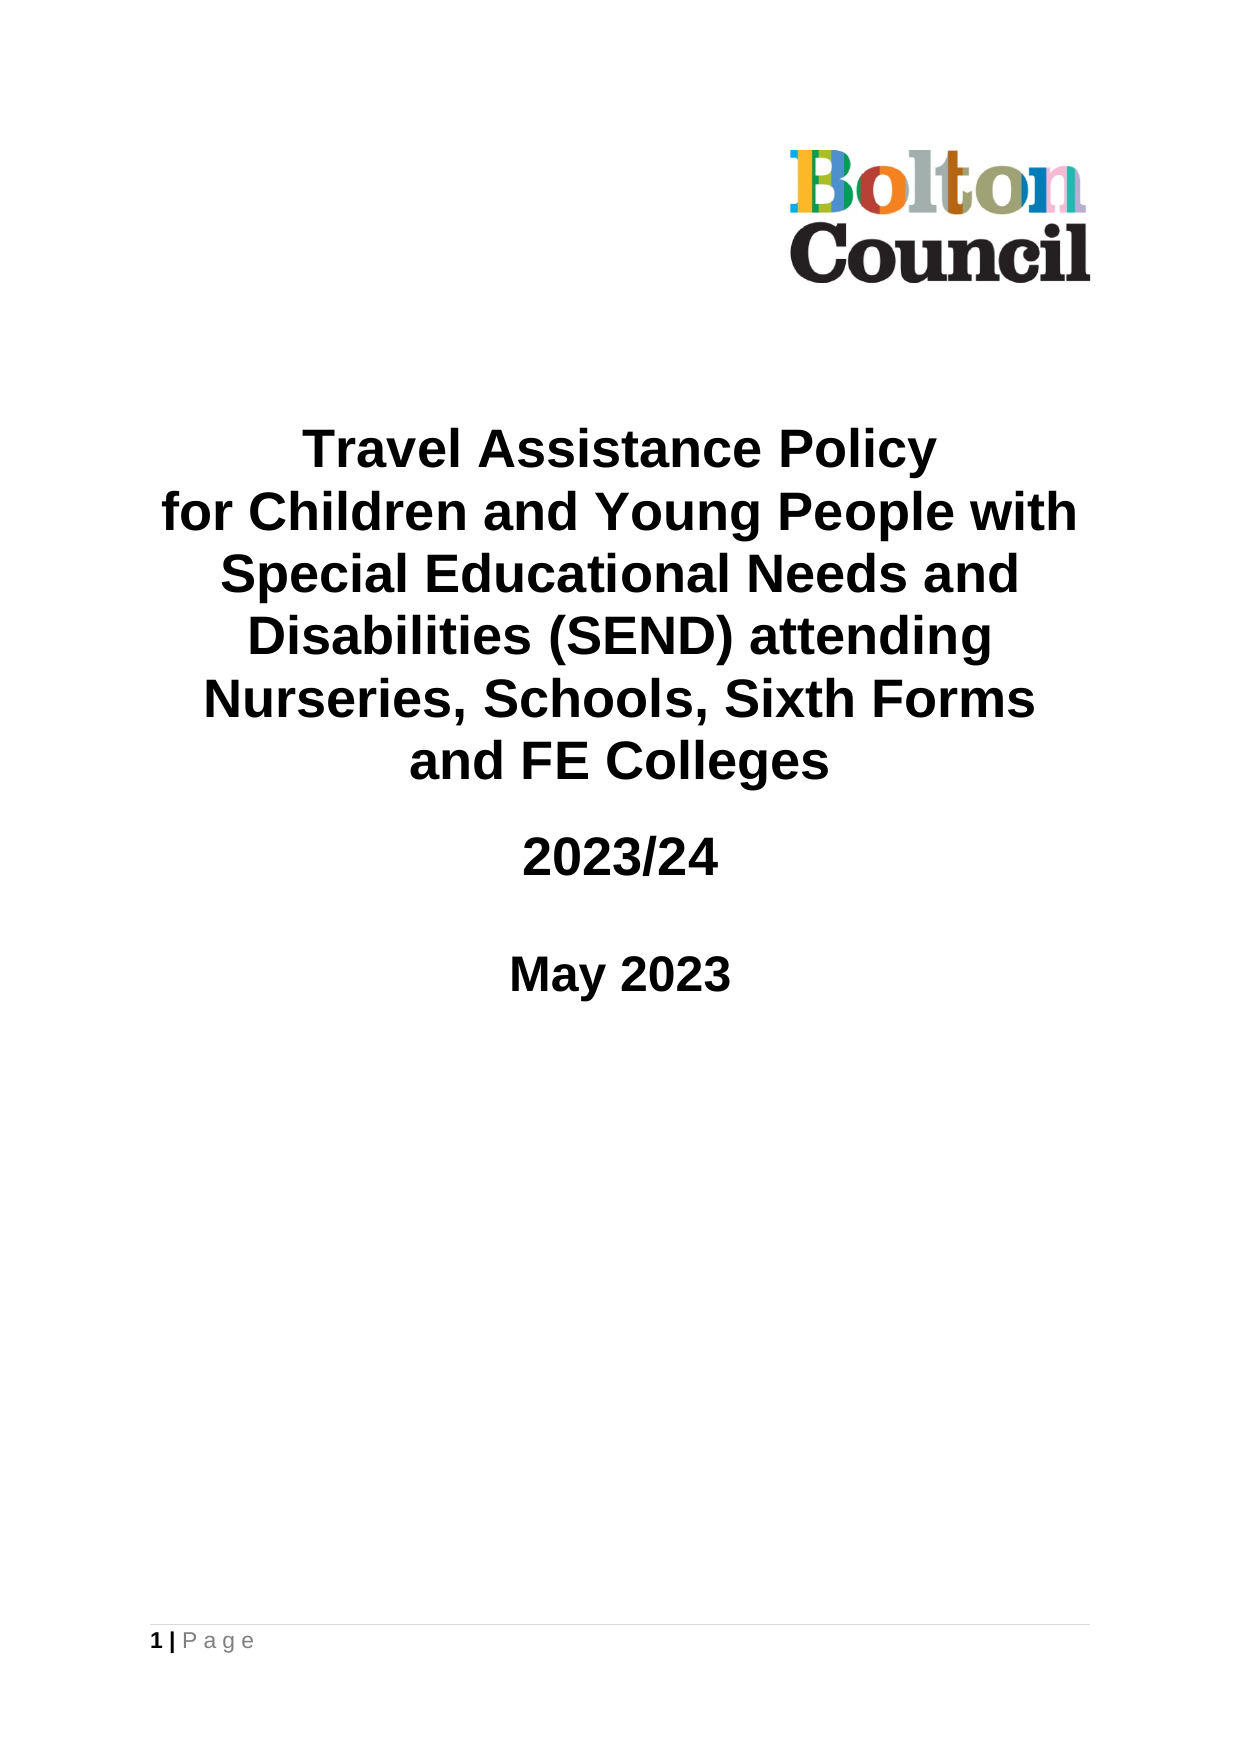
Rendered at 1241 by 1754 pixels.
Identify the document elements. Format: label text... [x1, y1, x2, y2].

text 2023/24 [150, 824, 1090, 887]
text Travel Assistance Policy [150, 417, 1090, 479]
picture [790, 150, 1091, 283]
text for Children and Young People with Special Educational Needs and Disabilities (SEND) attending Nurseries, Schools, Sixth Forms and FE Colleges [150, 479, 1090, 791]
text May 2023 [150, 944, 1090, 1002]
